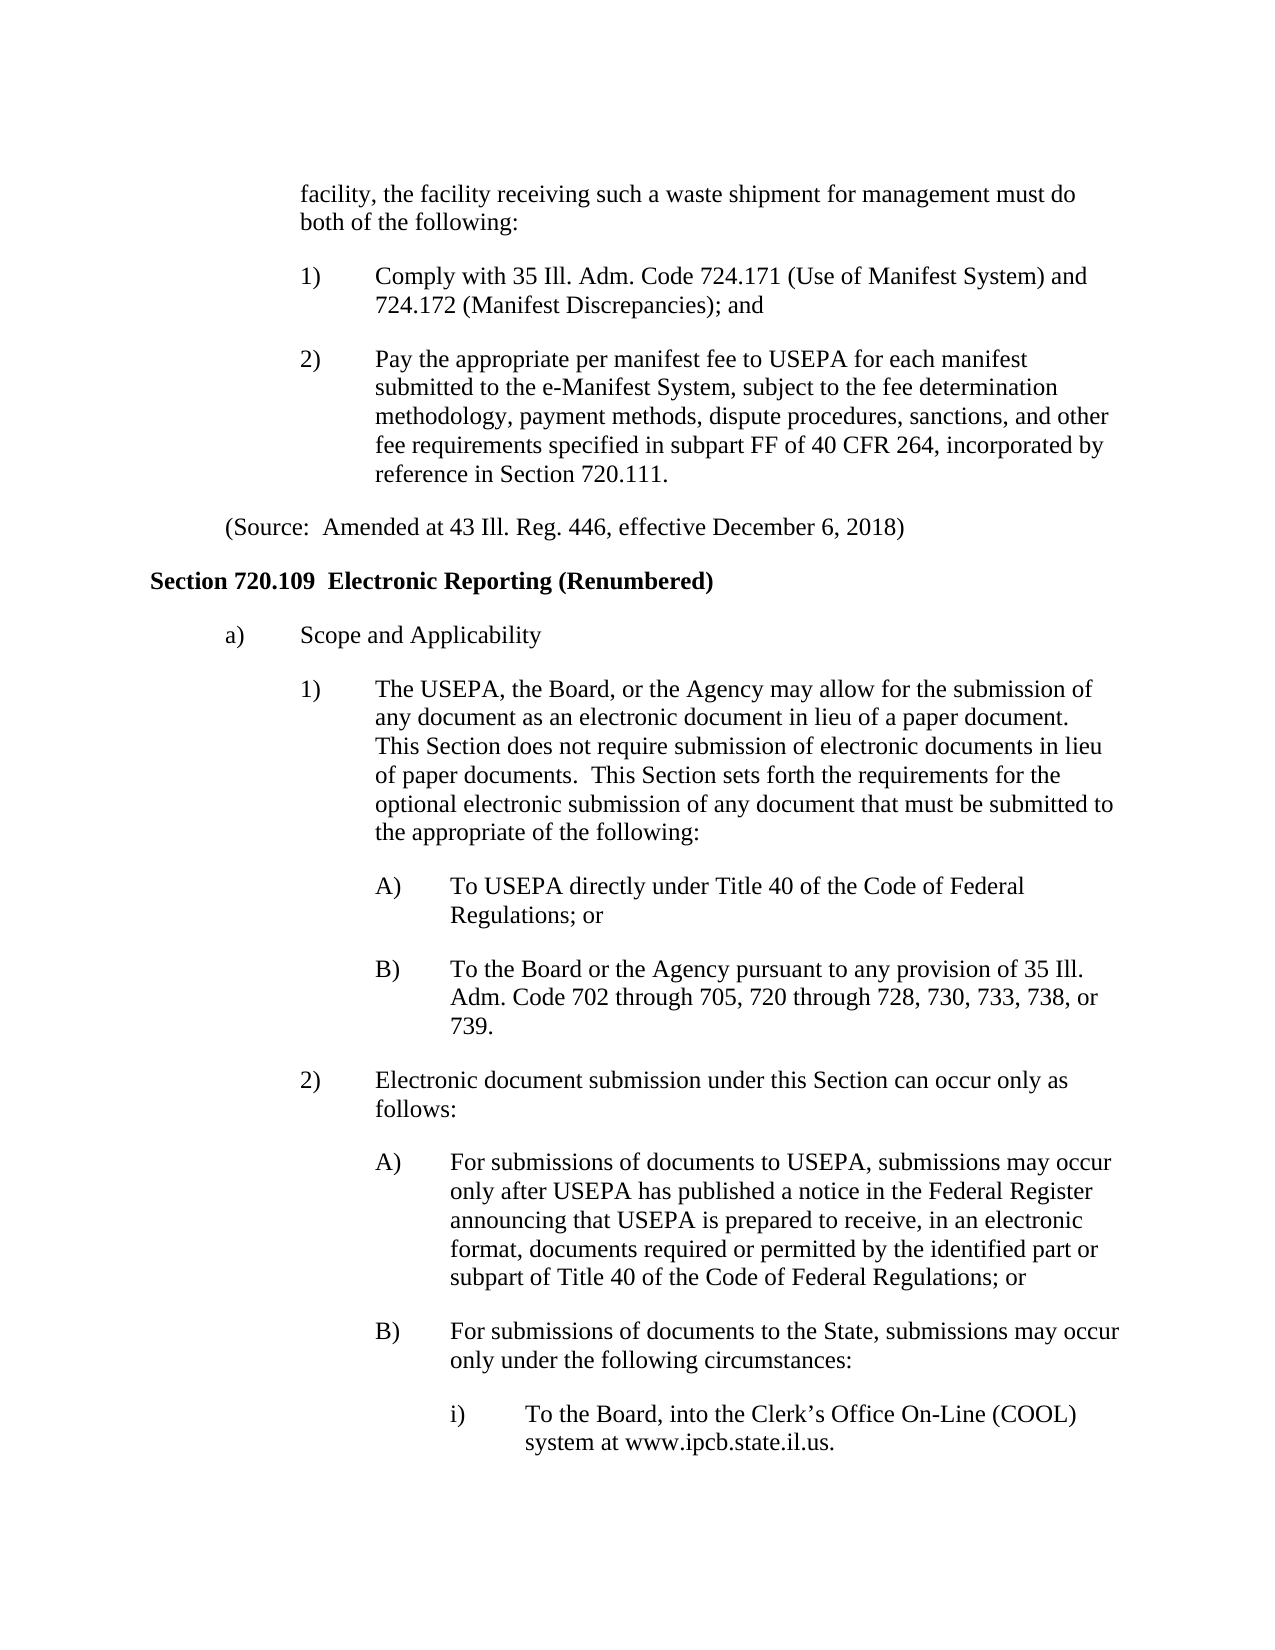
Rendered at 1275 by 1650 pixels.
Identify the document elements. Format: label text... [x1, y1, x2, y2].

text Section 720.109 Electronic Reporting (Renumbered) [150, 566, 1125, 595]
text B) To the Board or the Agency pursuant to any provision of 35 Ill. Adm. Code 702 through 705, 720 through 728, 730, 733, 738, or 739. [375, 954, 1125, 1040]
text (Source: Amended at 43 Ill. Reg. 446, effective December 6, 2018) [225, 512, 1125, 541]
text 2) Pay the appropriate per manifest fee to USEPA for each manifest submitted to the e-Manifest System, subject to the fee determination methodology, payment methods, dispute procedures, sanctions, and other fee requirements specified in subpart FF of 40 CFR 264, incorporated by reference in Section 720.111. [300, 344, 1125, 487]
text B) For submissions of documents to the State, submissions may occur only under the following circumstances: [375, 1316, 1125, 1374]
text 2) Electronic document submission under this Section can occur only as follows: [300, 1065, 1125, 1122]
text a) Scope and Applicability [225, 620, 1125, 649]
text A) For submissions of documents to USEPA, submissions may occur only after USEPA has published a notice in the Federal Register announcing that USEPA is prepared to receive, in an electronic format, documents required or permitted by the identified part or subpart of Title 40 of the Code of Federal Regulations; or [375, 1147, 1125, 1291]
text 1) Comply with 35 Ill. Adm. Code 724.171 (Use of Manifest System) and 724.172 (Manifest Discrepancies); and [300, 261, 1125, 319]
text A) To USEPA directly under Title 40 of the Code of Federal Regulations; or [375, 871, 1125, 929]
text 1) The USEPA, the Board, or the Agency may allow for the submission of any document as an electronic document in lieu of a paper document. This Section does not require submission of electronic documents in lieu of paper documents. This Section sets forth the requirements for the optional electronic submission of any document that must be submitted to the appropriate of the following: [300, 674, 1125, 846]
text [225, 179, 1125, 236]
text i) To the Board, into the Clerk’s Office On-Line (COOL) system at www.ipcb.state.il.us. [450, 1399, 1125, 1456]
